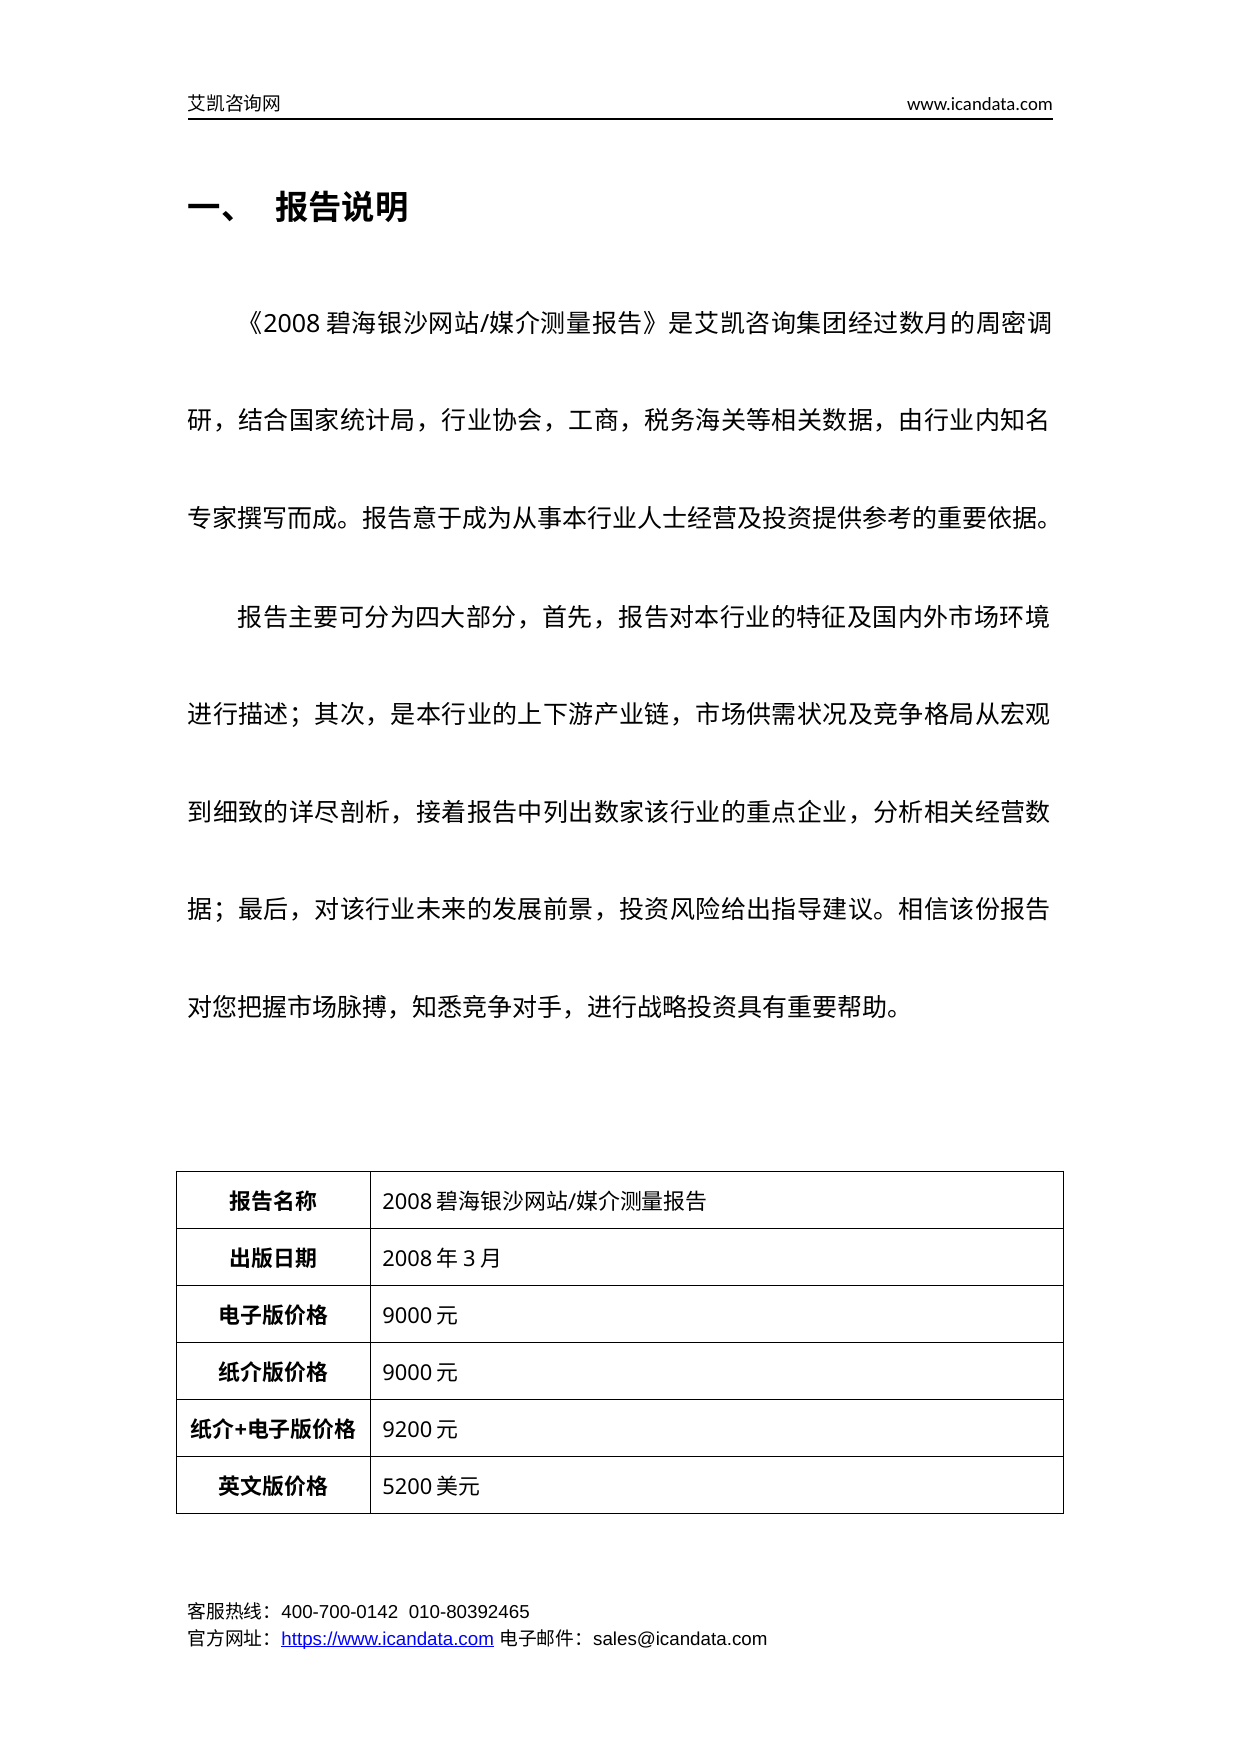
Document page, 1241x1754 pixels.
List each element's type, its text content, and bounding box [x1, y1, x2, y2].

table_header 2008碧海银沙网站/媒介测量报告 [371, 1172, 1063, 1228]
table_cell 纸介版价格 [177, 1343, 370, 1399]
text 报告主要可分为四大部分，首先，报告对本行业的特征及国内外市场环境进行描述；其次，是本行业的上下游产业链，市场供需状况及竞争格局从宏观到细致的详尽剖析，接着报告中列出数家该行业的重点企业，分析相关经营数据；最后，对该行业未来的发展前景，投资风险给出指导建议。相信该份报告对您把握市场脉搏，知悉竞争对手，进行战略投资具有重要帮助。 [187, 583, 1053, 1038]
table_cell 电子版价格 [177, 1286, 370, 1342]
table_cell 9000元 [371, 1286, 1063, 1342]
table_cell 9000元 [371, 1343, 1063, 1399]
table_cell 5200美元 [371, 1457, 1063, 1513]
subtitle 报告说明 [187, 172, 1053, 237]
text 《2008碧海银沙网站/媒介测量报告》是艾凯咨询集团经过数月的周密调研，结合国家统计局，行业协会，工商，税务海关等相关数据，由行业内知名专家撰写而成。报告意于成为从事本行业人士经营及投资提供参考的重要依据。 [187, 289, 1053, 549]
table_cell 9200元 [371, 1400, 1063, 1456]
table_header 报告名称 [177, 1172, 370, 1228]
table_cell 出版日期 [177, 1229, 370, 1285]
table_cell 英文版价格 [177, 1457, 370, 1513]
table_cell 纸介+电子版价格 [177, 1400, 370, 1456]
table_cell 2008年3月 [371, 1229, 1063, 1285]
